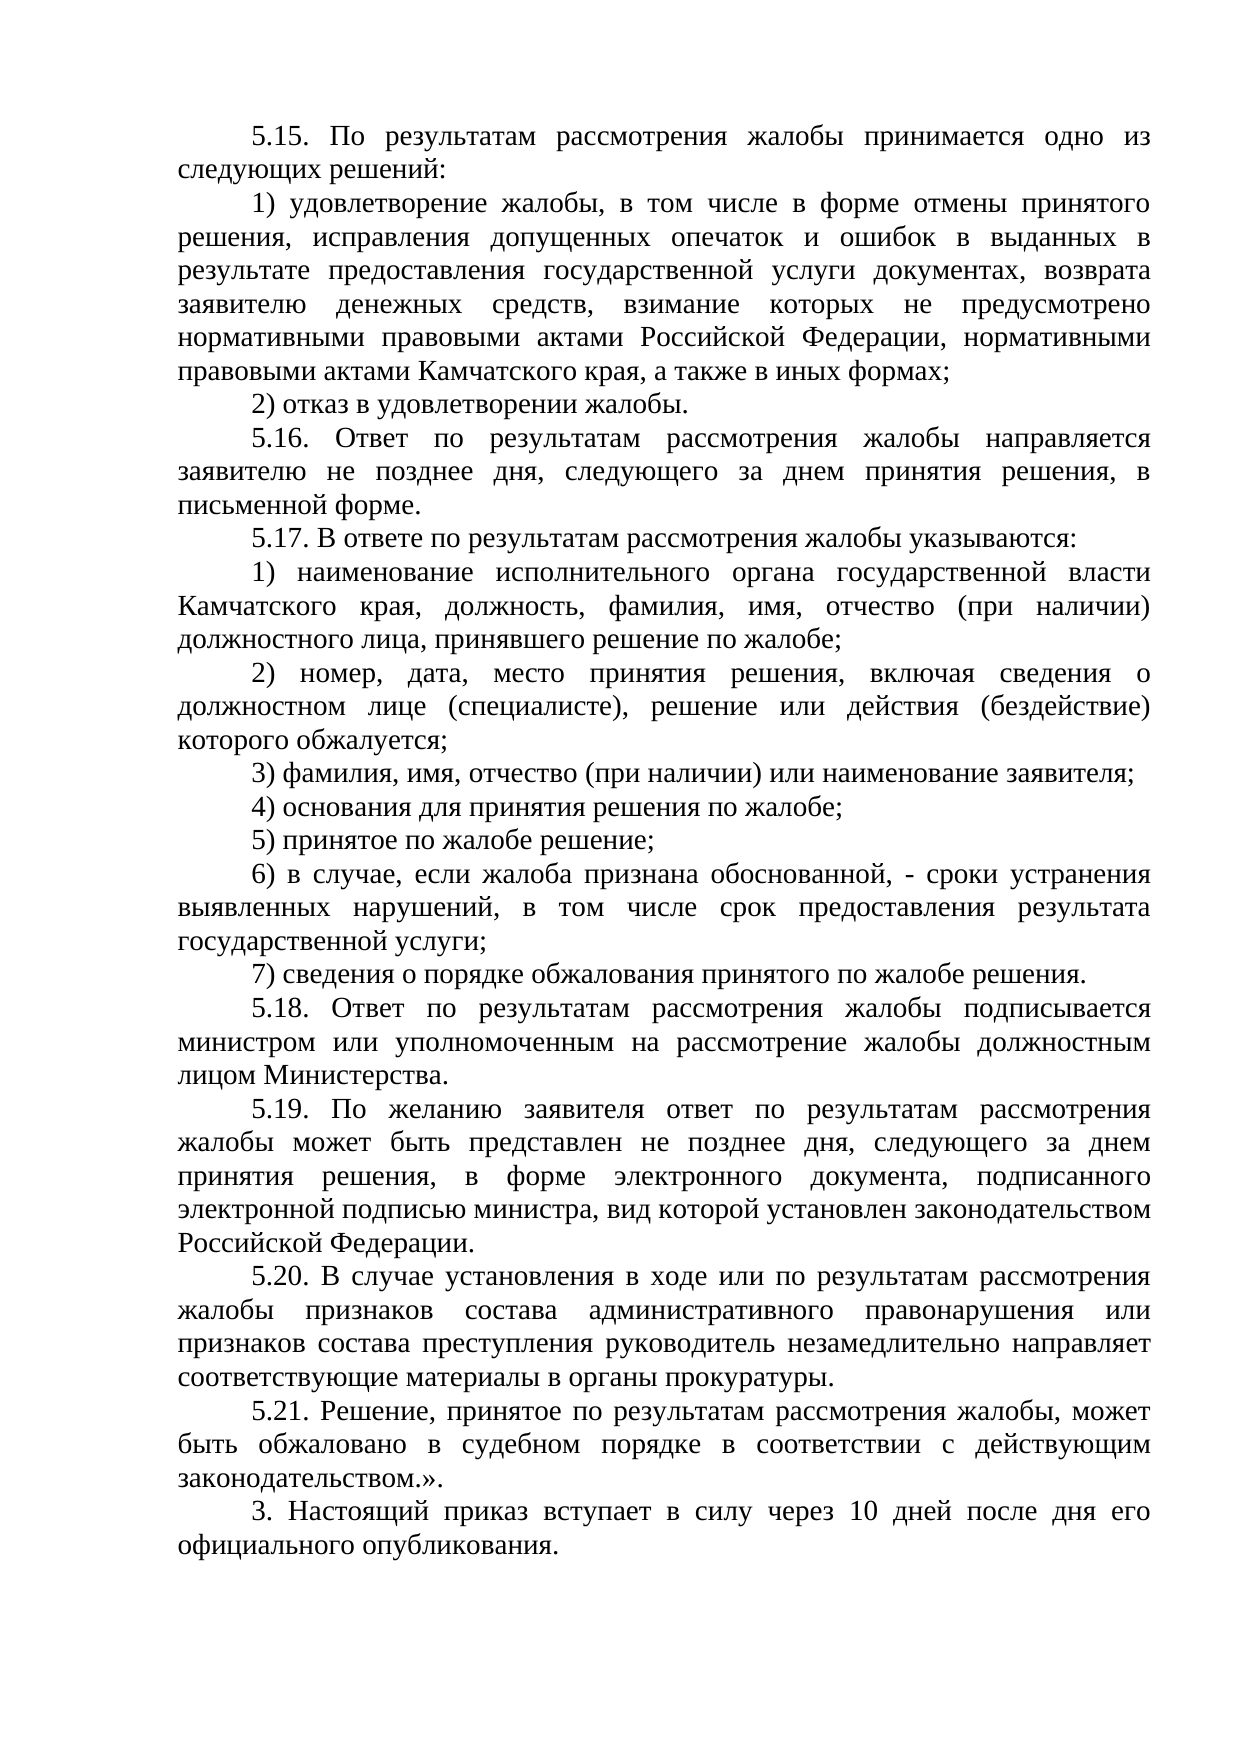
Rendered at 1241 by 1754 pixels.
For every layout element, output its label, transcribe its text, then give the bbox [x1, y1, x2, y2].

text 5.17. В ответе по результатам рассмотрения жалобы указываются: [177, 521, 1152, 554]
text 5.16. Ответ по результатам рассмотрения жалобы направляется заявителю не позднее дня, следующего за днем принятия решения, в письменной форме. [177, 420, 1152, 521]
text 5.19. По желанию заявителя ответ по результатам рассмотрения жалобы может быть представлен не позднее дня, следующего за днем принятия решения, в форме электронного документа, подписанного электронной подписью министра, вид которой установлен законодательством Российской Федерации. [177, 1091, 1152, 1258]
text 5.21. Решение, принятое по результатам рассмотрения жалобы, может быть обжаловано в судебном порядке в соответствии с действующим законодательством.». [177, 1393, 1152, 1493]
text 1) наименование исполнительного органа государственной власти Камчатского края, должность, фамилия, имя, отчество (при наличии) должностного лица, принявшего решение по жалобе; [177, 554, 1152, 655]
text 1) удовлетворение жалобы, в том числе в форме отмены принятого решения, исправления допущенных опечаток и ошибок в выданных в результате предоставления государственной услуги документах, возврата заявителю денежных средств, взимание которых не предусмотрено нормативными правовыми актами Российской Федерации, нормативными правовыми актами Камчатского края, а также в иных формах; [177, 185, 1152, 386]
text 3. Настоящий приказ вступает в силу через 10 дней после дня его официального опубликования. [177, 1493, 1152, 1560]
text 5.15. По результатам рассмотрения жалобы принимается одно из следующих решений: [177, 118, 1152, 185]
text 5) принятое по жалобе решение; [177, 822, 1152, 856]
text 6) в случае, если жалоба признана обоснованной, - сроки устранения выявленных нарушений, в том числе срок предоставления результата государственной услуги; [177, 856, 1152, 957]
text 3) фамилия, имя, отчество (при наличии) или наименование заявителя; [177, 755, 1152, 789]
text 2) отказ в удовлетворении жалобы. [177, 386, 1152, 420]
text 4) основания для принятия решения по жалобе; [177, 789, 1152, 822]
text 5.18. Ответ по результатам рассмотрения жалобы подписывается министром или уполномоченным на рассмотрение жалобы должностным лицом Министерства. [177, 990, 1152, 1091]
text 2) номер, дата, место принятия решения, включая сведения о должностном лице (специалисте), решение или действия (бездействие) которого обжалуется; [177, 655, 1152, 755]
text 7) сведения о порядке обжалования принятого по жалобе решения. [177, 957, 1152, 990]
text 5.20. В случае установления в ходе или по результатам рассмотрения жалобы признаков состава административного правонарушения или признаков состава преступления руководитель незамедлительно направляет соответствующие материалы в органы прокуратуры. [177, 1258, 1152, 1393]
